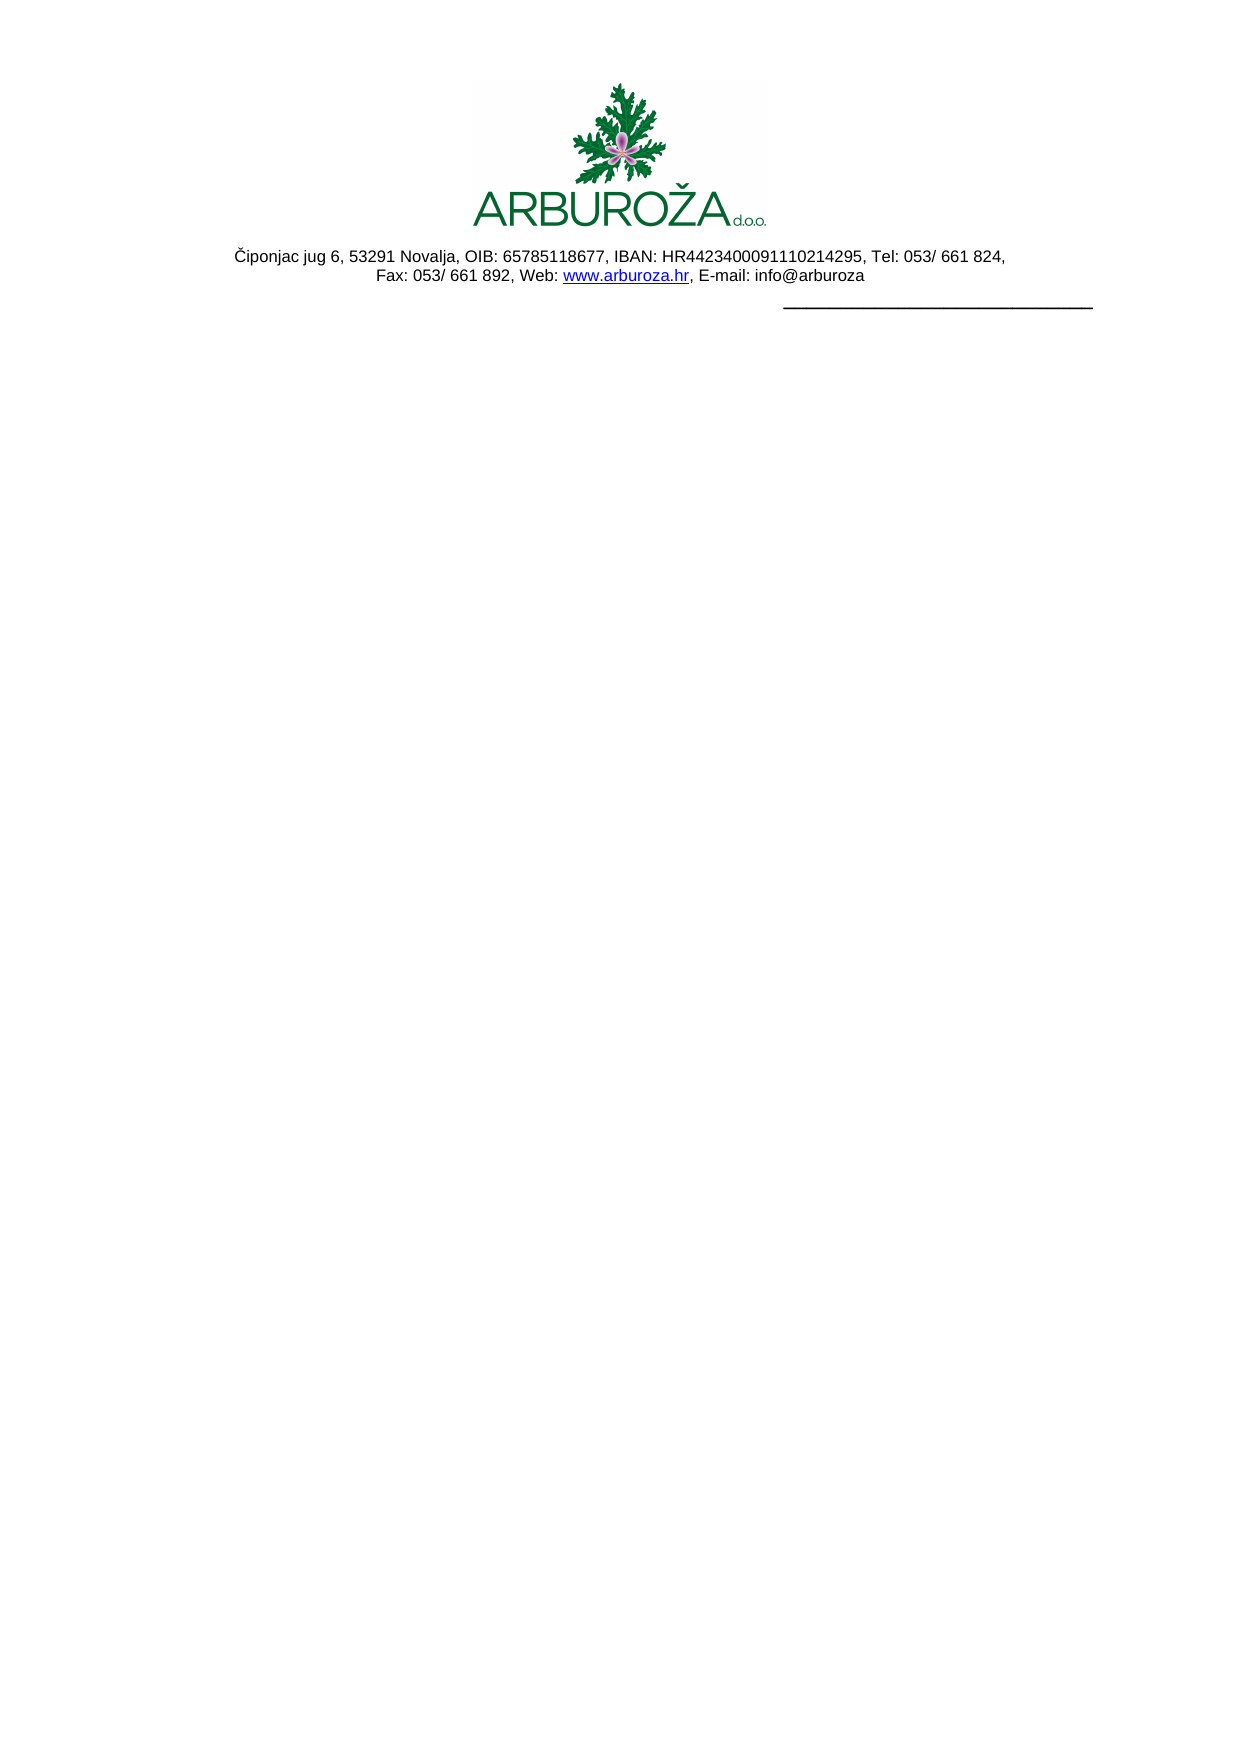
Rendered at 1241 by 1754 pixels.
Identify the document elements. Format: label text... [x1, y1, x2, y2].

text ___________________________ [148, 285, 1093, 311]
picture [472, 78, 768, 228]
